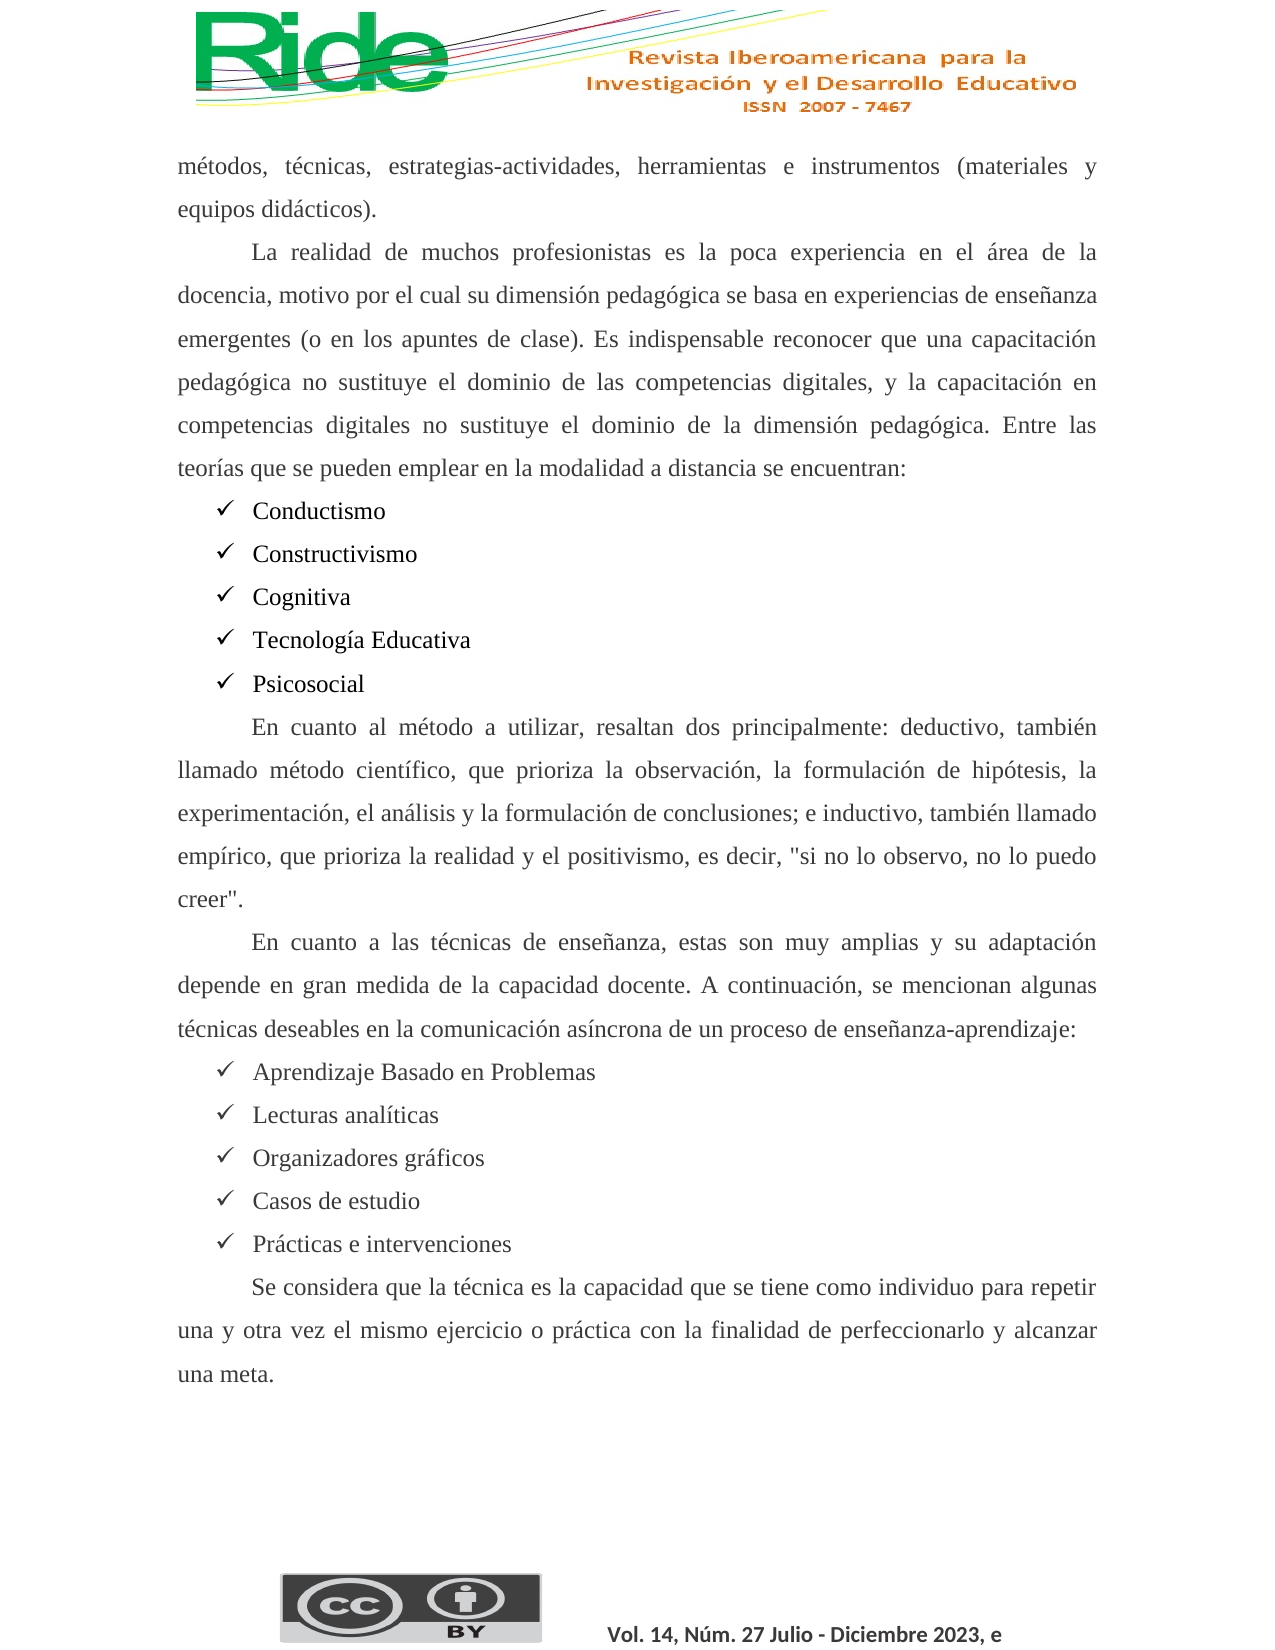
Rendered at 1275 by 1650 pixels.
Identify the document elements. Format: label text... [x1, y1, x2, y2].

list Aprendizaje Basado en Problemas [215, 1057, 1098, 1086]
text La realidad de muchos profesionistas es la poca experiencia en el área de la docencia, motivo por el cual su dimensión pedagógica se basa en experiencias de enseñanza emergentes (o en los apuntes de clase). Es indispensable reconocer que una capacitación pedagógica no sustituye el dominio de las competencias digitales, y la capacitación en competencias digitales no sustituye el dominio de la dimensión pedagógica. Entre las teorías que se pueden emplear en la modalidad a distancia se encuentran: [177, 237, 1098, 482]
list Constructivismo [215, 539, 1098, 568]
picture [279, 1573, 543, 1643]
text En cuanto a las técnicas de enseñanza, estas son muy amplias y su adaptación depende en gran medida de la capacidad docente. A continuación, se mencionan algunas técnicas deseables en la comunicación asíncrona de un proceso de enseñanza-aprendizaje: [177, 927, 1098, 1042]
text Se considera que la técnica es la capacidad que se tiene como individuo para repetir una y otra vez el mismo ejercicio o práctica con la finalidad de perfeccionarlo y alcanzar una meta. [177, 1272, 1098, 1387]
list Casos de estudio [215, 1186, 1098, 1215]
list Psicosocial [215, 669, 1098, 697]
list Conductismo [215, 496, 1098, 525]
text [177, 108, 1098, 223]
list Tecnología Educativa [215, 626, 1098, 654]
list Organizadores gráficos [215, 1143, 1098, 1172]
picture [194, 10, 1076, 111]
text En cuanto al método a utilizar, resaltan dos principalmente: deductivo, también llamado método científico, que prioriza la observación, la formulación de hipótesis, la experimentación, el análisis y la formulación de conclusiones; e inductivo, también llamado empírico, que prioriza la realidad y el positivismo, es decir, "si no lo observo, no lo puedo creer". [177, 712, 1098, 913]
list Prácticas e intervenciones [215, 1229, 1098, 1258]
list Cognitiva [215, 582, 1098, 611]
list Lecturas analíticas [215, 1100, 1098, 1129]
